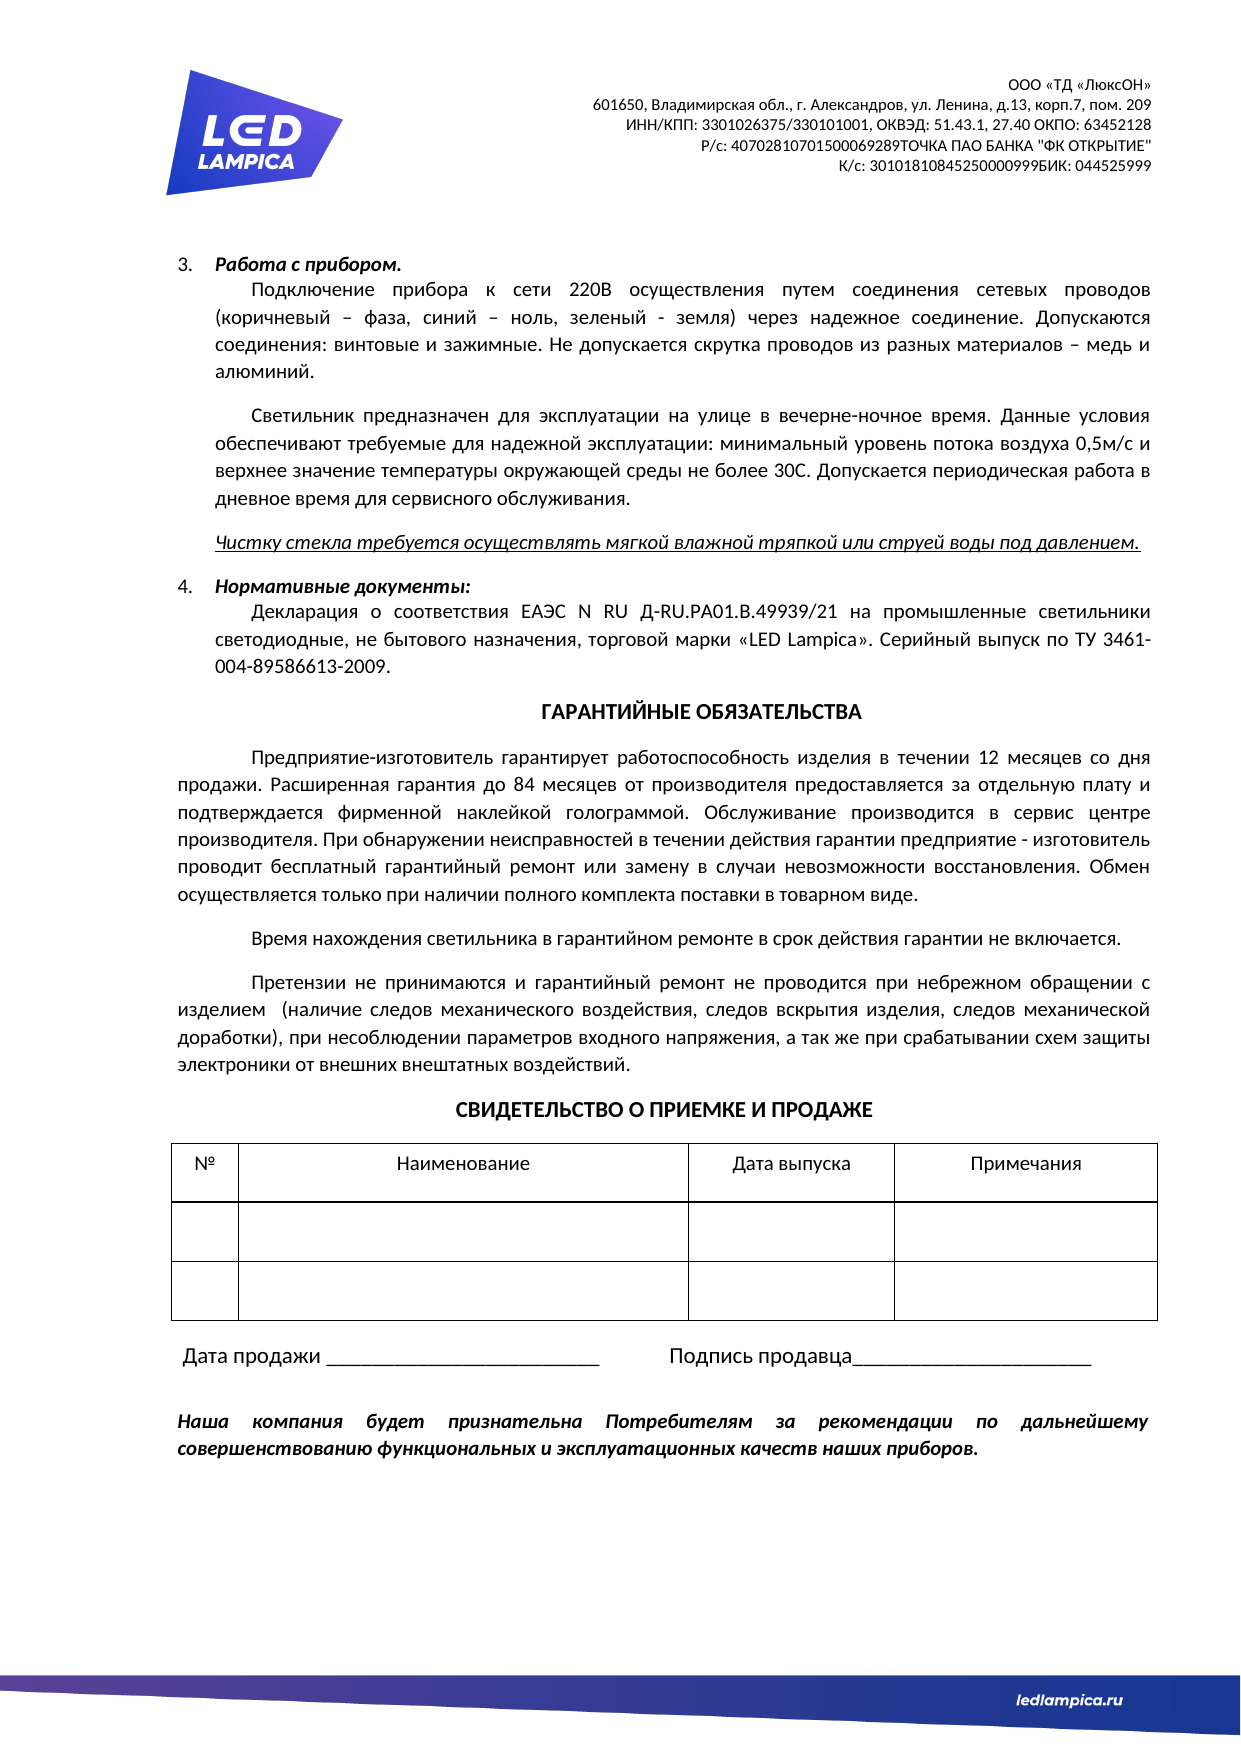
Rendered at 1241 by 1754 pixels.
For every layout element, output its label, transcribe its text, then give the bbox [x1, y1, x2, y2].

table_header Примечания [895, 1144, 1157, 1201]
text Чистку стекла требуется осуществлять мягкой влажной тряпкой или струей воды под давлением. [177, 529, 1152, 554]
table_cell Подпись продавца_____________________ [658, 1321, 1145, 1408]
text СВИДЕТЕЛЬСТВО О ПРИЕМКЕ И ПРОДАЖЕ [177, 1096, 1152, 1123]
picture [144, 22, 365, 243]
table_cell Дата продажи ________________________ [171, 1321, 658, 1408]
table_header № [172, 1144, 238, 1201]
table_cell [895, 1262, 1157, 1319]
table_header Наименование [239, 1144, 688, 1201]
text Наша компания будет признательна Потребителям за рекомендации по дальнейшему совершенствованию функциональных и эксплуатационных качеств наших приборов. [177, 1408, 1152, 1461]
table_header Дата выпуска [689, 1144, 894, 1201]
table_cell [172, 1262, 238, 1319]
picture [0, 1661, 1241, 1749]
text Подключение прибора к сети 220В осуществления путем соединения сетевых проводов (коричневый – фаза, синий – ноль, зеленый - земля) через надежное соединение. Допускаются соединения: винтовые и зажимные. Не допускается скрутка проводов из разных материалов – медь и алюминий. [215, 276, 1152, 384]
list Работа с прибором. [177, 251, 1152, 276]
text Претензии не принимаются и гарантийный ремонт не проводится при небрежном обращении с изделием (наличие следов механического воздействия, следов вскрытия изделия, следов механической доработки), при несоблюдении параметров входного напряжения, а так же при срабатывании схем защиты электроники от внешних внештатных воздействий. [177, 969, 1152, 1077]
table_cell [895, 1203, 1157, 1261]
text Предприятие-изготовитель гарантирует работоспособность изделия в течении 12 месяцев со дня продажи. Расширенная гарантия до 84 месяцев от производителя предоставляется за отдельную плату и подтверждается фирменной наклейкой голограммой. Обслуживание производится в сервис центре производителя. При обнаружении неисправностей в течении действия гарантии предприятие - изготовитель проводит бесплатный гарантийный ремонт или замену в случаи невозможности восстановления. Обмен осуществляется только при наличии полного комплекта поставки в товарном виде. [177, 744, 1152, 907]
table_cell [172, 1203, 238, 1261]
text ГАРАНТИЙНЫЕ ОБЯЗАТЕЛЬСТВА [252, 697, 1152, 725]
table_cell [239, 1262, 688, 1319]
text Светильник предназначен для эксплуатации на улице в вечерне-ночное время. Данные условия обеспечивают требуемые для надежной эксплуатации: минимальный уровень потока воздуха 0,5м/с и верхнее значение температуры окружающей среды не более 30С. Допускается периодическая работа в дневное время для сервисного обслуживания. [215, 403, 1152, 510]
text Декларация о соответствия ЕАЭС N RU Д-RU.РА01.В.49939/21 на промышленные светильники светодиодные, не бытового назначения, торговой марки «LED Lampica». Серийный выпуск по ТУ 3461-004-89586613-2009. [215, 598, 1152, 679]
table_cell [689, 1262, 894, 1319]
table_cell [689, 1203, 894, 1261]
text Время нахождения светильника в гарантийном ремонте в срок действия гарантии не включается. [177, 925, 1152, 951]
table_cell [239, 1203, 688, 1261]
list Нормативные документы: [177, 573, 1152, 598]
